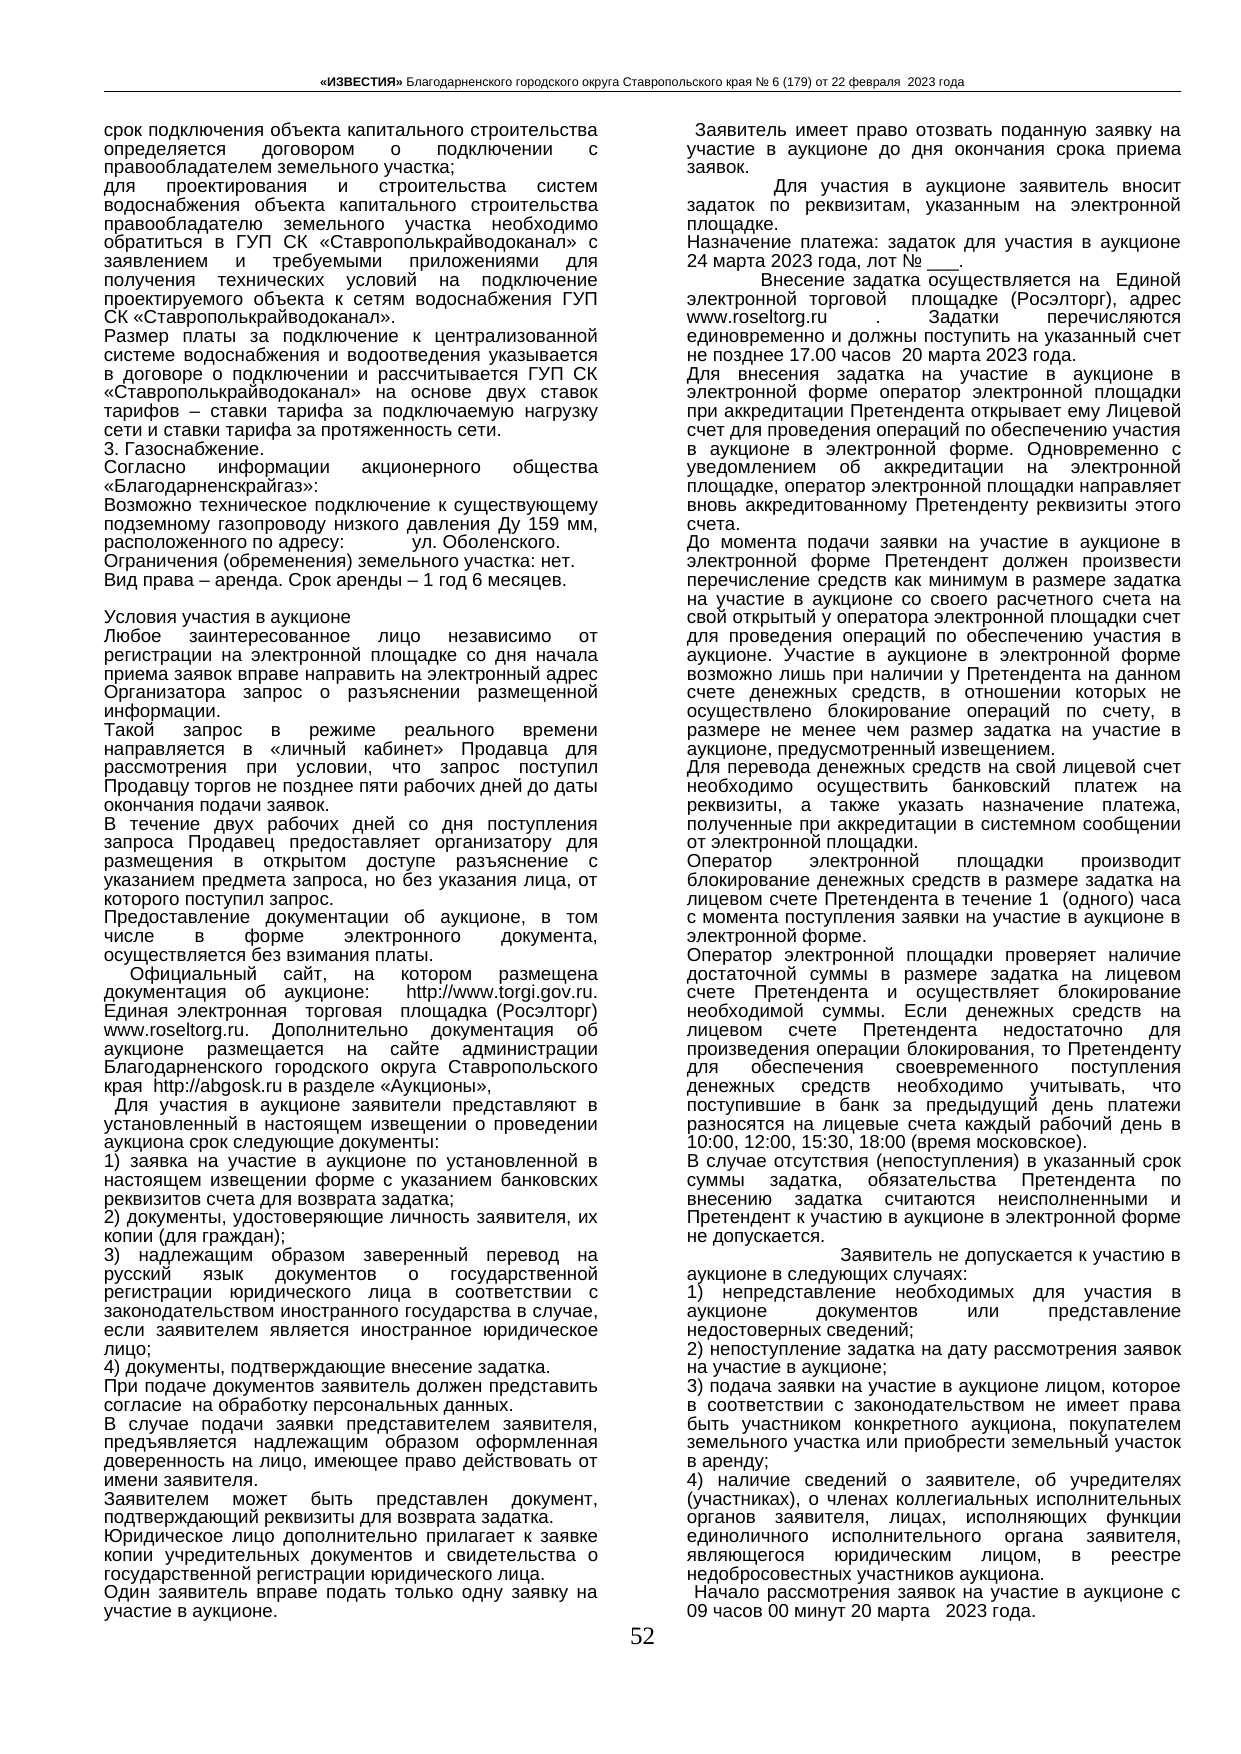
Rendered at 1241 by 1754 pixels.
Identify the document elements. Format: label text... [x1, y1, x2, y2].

text 3. Газоснабжение. [103, 440, 598, 459]
text Предоставление документации об аукционе, в том числе в форме электронного документа, осуществляется без взимания платы. [103, 909, 598, 965]
text Ограничения (обременения) земельного участка: нет. [103, 552, 598, 571]
text 4) документы, подтверждающие внесение задатка. [116, 1359, 598, 1377]
text срок подключения объекта капитального строительства определяется договором о подключении с правообладателем земельного участка; [103, 121, 598, 177]
text 1) непредставление необходимых для участия в аукционе документов или представление недостоверных сведений; [687, 1284, 1181, 1340]
text Внесение задатка осуществляется на Единой электронной торговой площадке (Росэлторг), адрес www.roseltorg.ru . Задатки перечисляются единовременно и должны поступить на указанный счет не позднее 17.00 часов 20 марта 2023 года. [687, 271, 1181, 365]
text Юридическое лицо дополнительно прилагает к заявке копии учредительных документов и свидетельства о государственной регистрации юридического лица. [103, 1527, 598, 1584]
text 4) наличие сведений о заявителе, об учредителях (участниках), о членах коллегиальных исполнительных органов заявителя, лицах, исполняющих функции единоличного исполнительного органа заявителя, являющегося юридическим лицом, в реестре недобросовестных участников аукциона. [687, 1471, 1181, 1584]
text В случае подачи заявки представителем заявителя, предъявляется надлежащим образом оформленная доверенность на лицо, имеющее право действовать от имени заявителя. [103, 1415, 598, 1490]
text Для участия в аукционе заявители представляют в установленный в настоящем извещении о проведении аукциона срок следующие документы: [103, 1096, 598, 1152]
text Для внесения задатка на участие в аукционе в электронной форме оператор электронной площадки при аккредитации Претендента открывает ему Лицевой счет для проведения операций по обеспечению участия в аукционе в электронной форме. Одновременно с уведомлением об аккредитации на электронной площадке, оператор электронной площадки направляет вновь аккредитованному Претенденту реквизиты этого счета. [687, 365, 1181, 534]
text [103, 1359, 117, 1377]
text Вид права – аренда. Срок аренды – 1 год 6 месяцев. [103, 571, 598, 590]
text Согласно информации акционерного общества «Благодарненскрайгаз»: [103, 459, 598, 496]
text В случае отсутствия (непоступления) в указанный срок суммы задатка, обязательства Претендента по внесению задатка считаются неисполненными и Претендент к участию в аукционе в электронной форме не допускается. [687, 1152, 1181, 1246]
text Заявитель имеет право отозвать поданную заявку на участие в аукционе до дня окончания срока приема заявок. [687, 121, 1181, 177]
text Оператор электронной площадки проверяет наличие достаточной суммы в размере задатка на лицевом счете Претендента и осуществляет блокирование необходимой суммы. Если денежных средств на лицевом счете Претендента недостаточно для произведения операции блокирования, то Претенденту для обеспечения своевременного поступления денежных средств необходимо учитывать, что поступившие в банк за предыдущий день платежи разносятся на лицевые счета каждый рабочий день в 10:00, 12:00, 15:30, 18:00 (время московское). [687, 946, 1181, 1152]
text Заявителем может быть представлен документ, подтверждающий реквизиты для возврата задатка. [103, 1490, 598, 1527]
text Возможно техническое подключение к существующему подземному газопроводу низкого давления Ду 159 мм, расположенного по адресу: ул. Оболенского. [103, 496, 598, 552]
text 3) надлежащим образом заверенный перевод на русский язык документов о государственной регистрации юридического лица в соответствии с законодательством иностранного государства в случае, если заявителем является иностранное юридическое лицо; [103, 1246, 598, 1359]
text Официальный сайт, на котором размещена документация об аукционе: http://www.torgi.gov.ru. Единая электронная торговая площадка (Росэлторг) www.roseltorg.ru. Дополнительно документация об аукционе размещается на сайте администрации Благодарненского городского округа Ставропольского края http://abgosk.ru в разделе «Аукционы», [103, 965, 598, 1096]
text 1) заявка на участие в аукционе по установленной в настоящем извещении форме с указанием банковских реквизитов счета для возврата задатка; [103, 1152, 598, 1209]
text Начало рассмотрения заявок на участие в аукционе с 09 часов 00 минут 20 марта 2023 года. [687, 1584, 1181, 1621]
text Для участия в аукционе заявитель вносит задаток по реквизитам, указанным на электронной площадке. [687, 177, 1181, 234]
text Размер платы за подключение к централизованной системе водоснабжения и водоотведения указывается в договоре о подключении и рассчитывается ГУП СК «Ставрополькрайводоканал» на основе двух ставок тарифов – ставки тарифа за подключаемую нагрузку сети и ставки тарифа за протяженность сети. [103, 327, 598, 440]
text Любое заинтересованное лицо независимо от регистрации на электронной площадке со дня начала приема заявок вправе направить на электронный адрес Организатора запрос о разъяснении размещенной информации. [103, 627, 598, 721]
text для проектирования и строительства систем водоснабжения объекта капитального строительства правообладателю земельного участка необходимо обратиться в ГУП СК «Ставрополькрайводоканал» с заявлением и требуемыми приложениями для получения технических условий на подключение проектируемого объекта к сетям водоснабжения ГУП СК «Ставрополькрайводоканал». [103, 177, 598, 327]
text 3) подача заявки на участие в аукционе лицом, которое в соответствии с законодательством не имеет права быть участником конкретного аукциона, покупателем земельного участка или приобрести земельный участок в аренду; [687, 1377, 1181, 1471]
text При подаче документов заявитель должен представить согласие на обработку персональных данных. [103, 1377, 598, 1415]
text 2) непоступление задатка на дату рассмотрения заявок на участие в аукционе; [687, 1340, 1181, 1377]
text До момента подачи заявки на участие в аукционе в электронной форме Претендент должен произвести перечисление средств как минимум в размере задатка на участие в аукционе со своего расчетного счета на свой открытый у оператора электронной площадки счет для проведения операций по обеспечению участия в аукционе. Участие в аукционе в электронной форме возможно лишь при наличии у Претендента на данном счете денежных средств, в отношении которых не осуществлено блокирование операций по счету, в размере не менее чем размер задатка на участие в аукционе, предусмотренный извещением. [687, 534, 1181, 759]
text Условия участия в аукционе [103, 609, 598, 627]
text Один заявитель вправе подать только одну заявку на участие в аукционе. [103, 1584, 598, 1621]
text Для перевода денежных средств на свой лицевой счет необходимо осуществить банковский платеж на реквизиты, а также указать назначение платежа, полученные при аккредитации в системном сообщении от электронной площадки. [687, 759, 1181, 852]
text Оператор электронной площадки производит блокирование денежных средств в размере задатка на лицевом счете Претендента в течение 1 (одного) часа с момента поступления заявки на участие в аукционе в электронной форме. [687, 852, 1181, 946]
text В течение двух рабочих дней со дня поступления запроса Продавец предоставляет организатору для размещения в открытом доступе разъяснение с указанием предмета запроса, но без указания лица, от которого поступил запрос. [103, 815, 598, 909]
text Назначение платежа: задаток для участия в аукционе 24 марта 2023 года, лот № ___. [687, 234, 1181, 271]
text Заявитель не допускается к участию в аукционе в следующих случаях: [687, 1246, 1181, 1284]
text Такой запрос в режиме реального времени направляется в «личный кабинет» Продавца для рассмотрения при условии, что запрос поступил Продавцу торгов не позднее пяти рабочих дней до даты окончания подачи заявок. [103, 721, 598, 815]
text 2) документы, удостоверяющие личность заявителя, их копии (для граждан); [103, 1209, 598, 1246]
